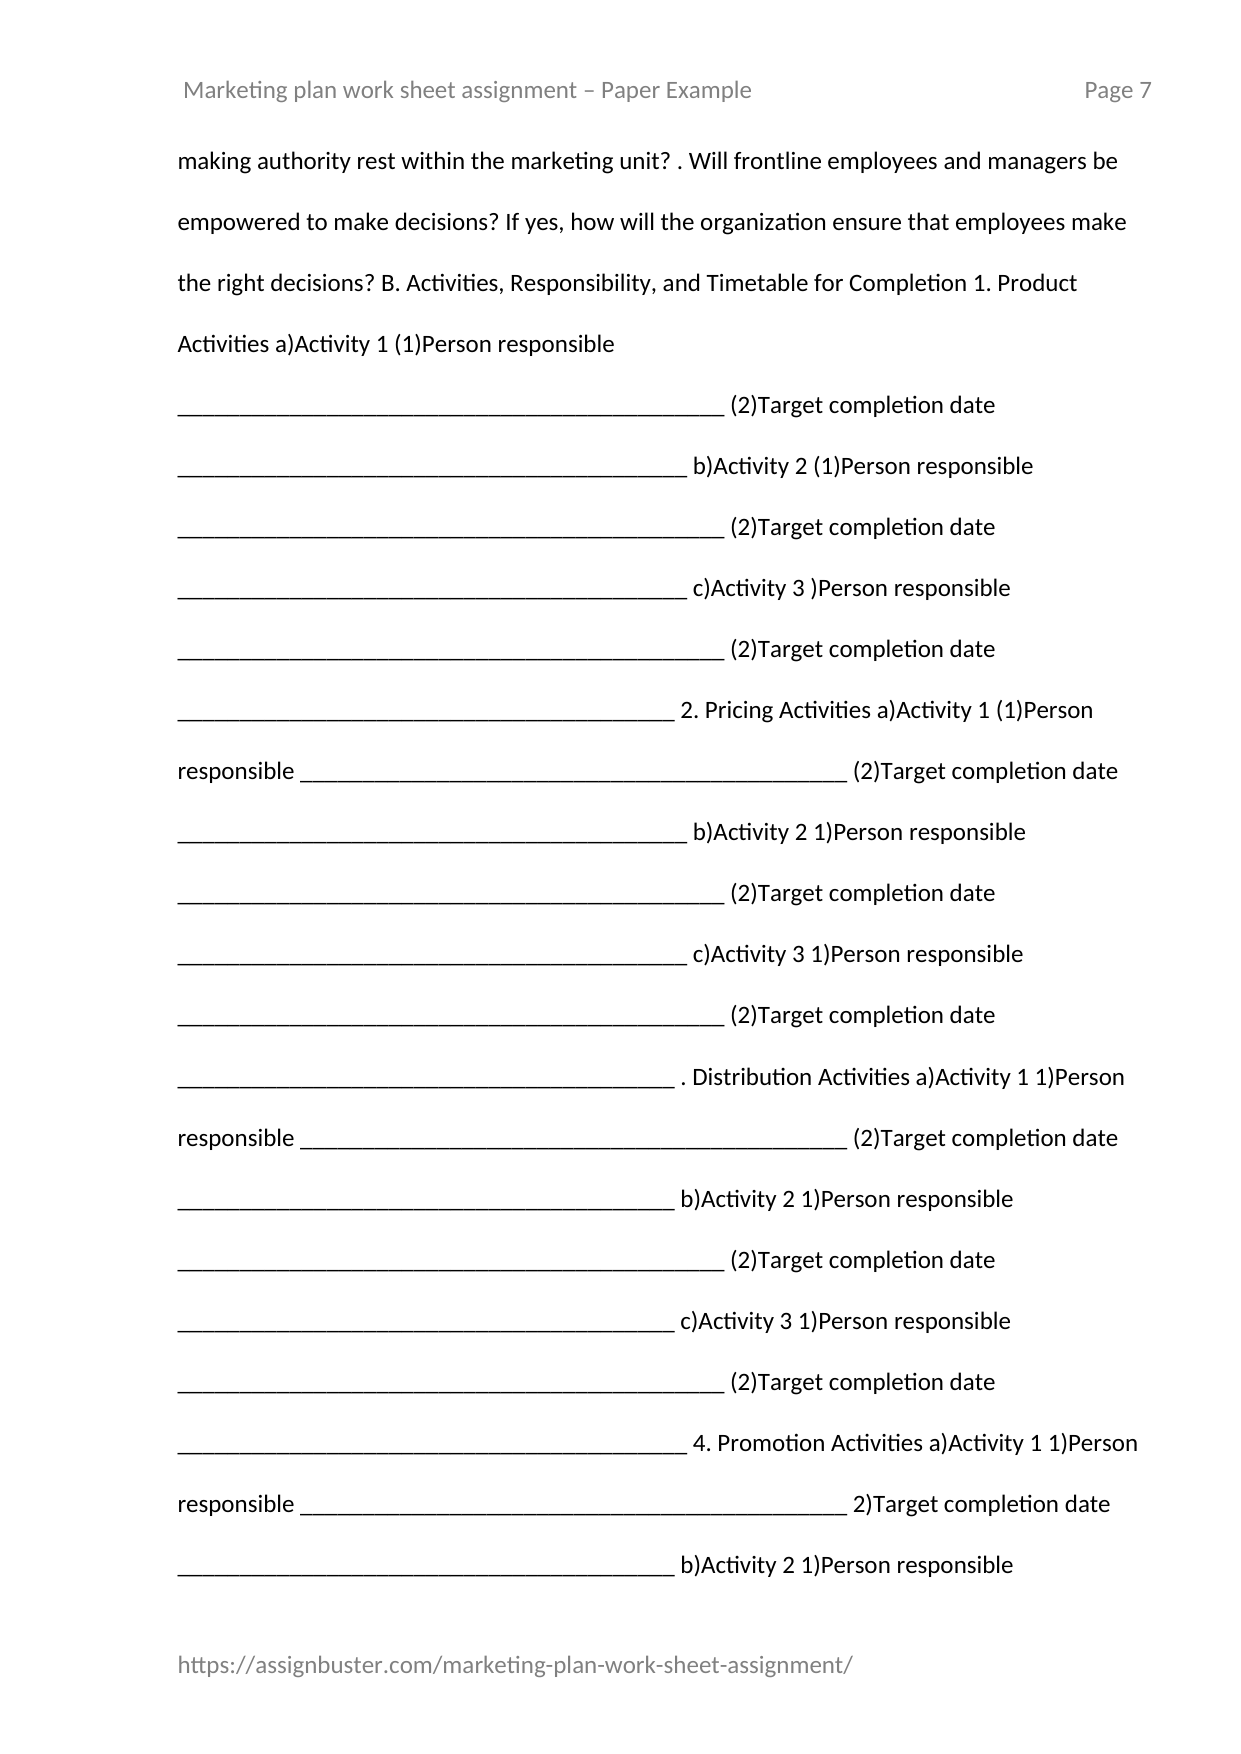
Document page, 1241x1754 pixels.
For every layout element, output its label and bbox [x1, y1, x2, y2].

text [177, 145, 1152, 1579]
